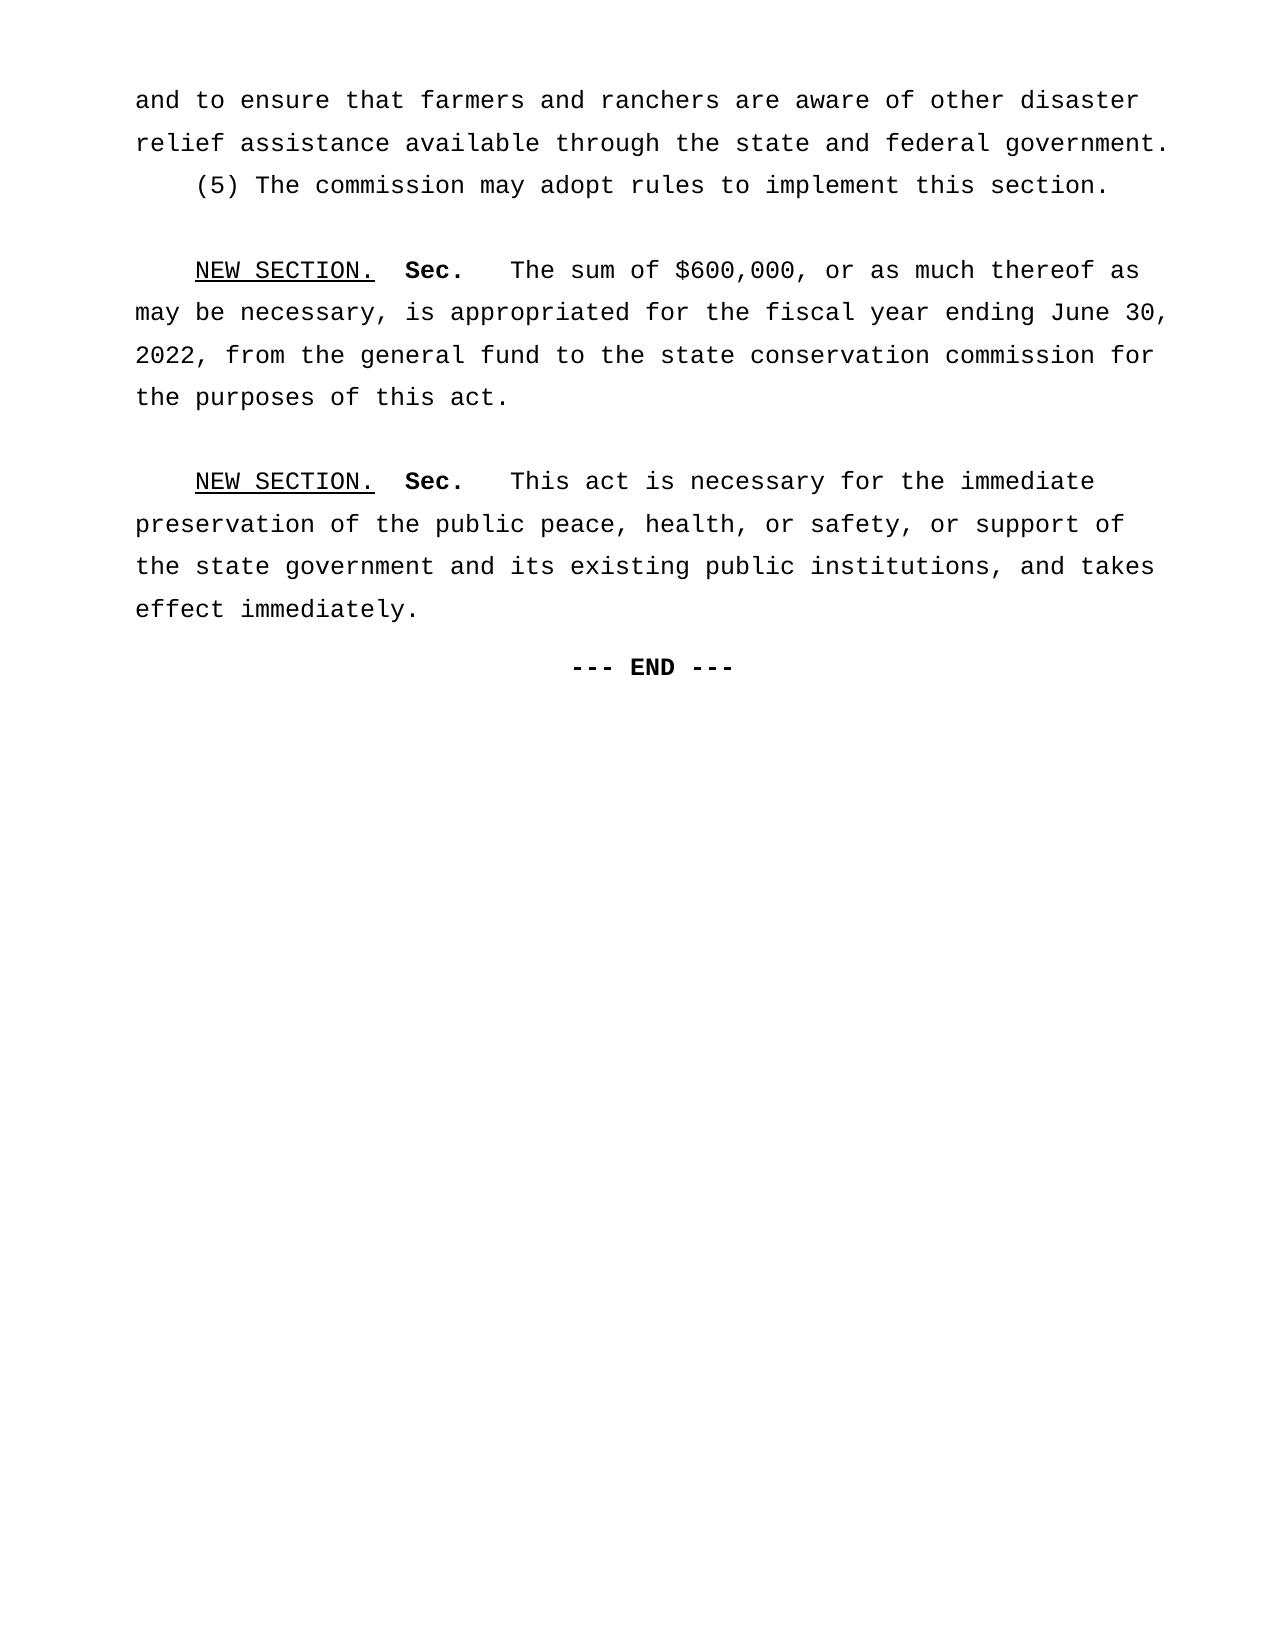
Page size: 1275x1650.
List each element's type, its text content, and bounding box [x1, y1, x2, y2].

text (5) The commission may adopt rules to implement this section. [135, 160, 1170, 202]
text NEW SECTION. Sec. The sum of $600,000, or as much thereof as may be necessary, is appropriated for the fiscal year ending June 30, 2022, from the general fund to the state conservation commission for the purposes of this act. [135, 244, 1170, 414]
text --- END --- [135, 654, 1170, 682]
text NEW SECTION. Sec. This act is necessary for the immediate preservation of the public peace, health, or safety, or support of the state government and its existing public institutions, and takes effect immediately. [135, 456, 1170, 626]
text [135, 75, 1170, 160]
